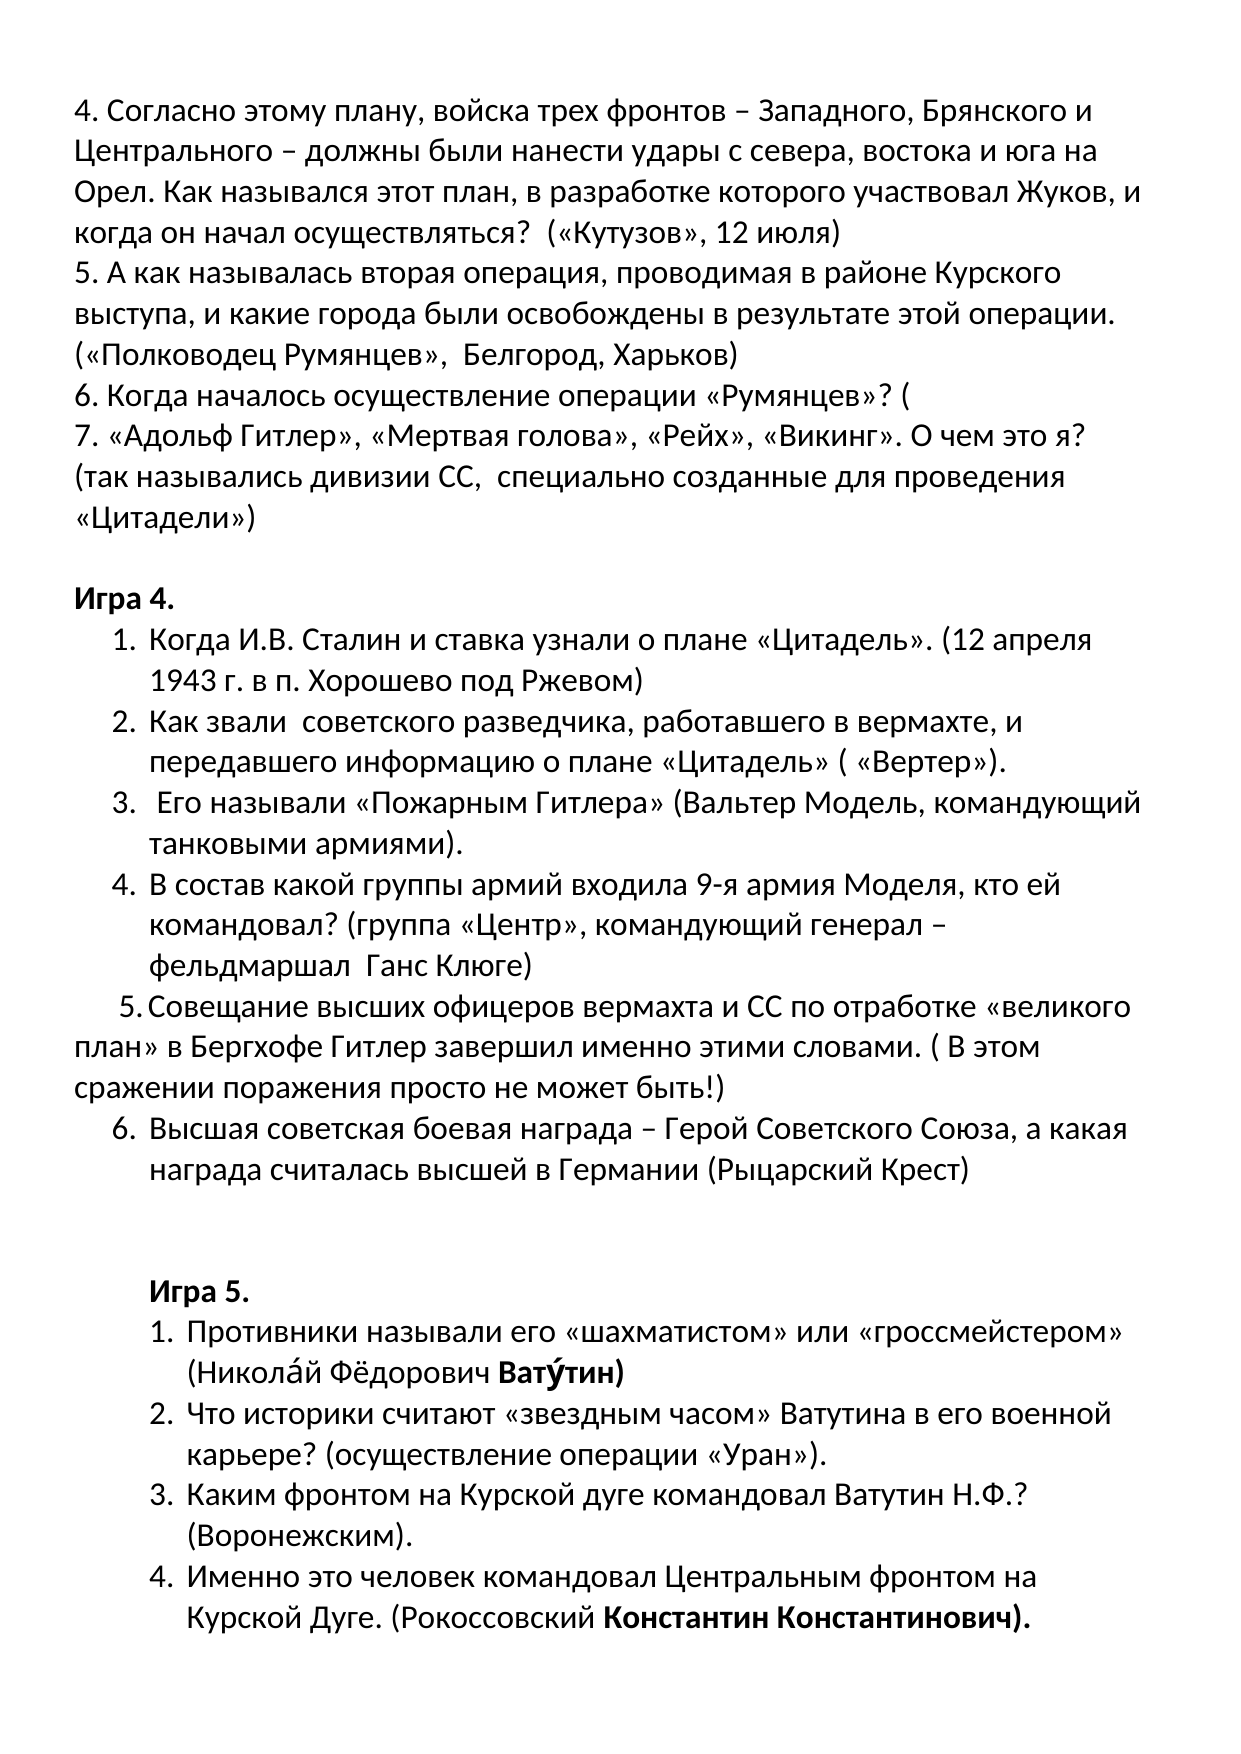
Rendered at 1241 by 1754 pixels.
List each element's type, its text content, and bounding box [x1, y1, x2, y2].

list Высшая советская боевая награда – Герой Советского Союза, а какая награда считалась высшей в Германии (Рыцарский Крест) [111, 1107, 1152, 1188]
list Совещание высших офицеров вермахта и СС по отработке «великого план» в Бергхофе Гитлер завершил именно этими словами. ( В этом сражении поражения просто не может быть!) [74, 985, 1152, 1107]
text Игра 4. [74, 577, 1152, 618]
list Именно это человек командовал Центральным фронтом на Курской Дуге. (Рокоссовский Константин Константинович). [149, 1555, 1152, 1636]
list Что историки считают «звездным часом» Ватутина в его военной карьере? (осуществление операции «Уран»). [149, 1392, 1152, 1473]
text (так назывались дивизии СС, специально созданные для проведения «Цитадели») [74, 455, 1152, 537]
list Каким фронтом на Курской дуге командовал Ватутин Н.Ф.? (Воронежским). [149, 1473, 1152, 1555]
text 7. «Адольф Гитлер», «Мертвая голова», «Рейх», «Викинг». О чем это я? [74, 414, 1152, 455]
list В состав какой группы армий входила 9-я армия Моделя, кто ей командовал? (группа «Центр», командующий генерал – фельдмаршал Ганс Клюге) [111, 862, 1152, 985]
list Его называли «Пожарным Гитлера» (Вальтер Модель, командующий танковыми армиями). [111, 781, 1152, 862]
text 6. Когда началось осуществление операции «Румянцев»? ( [74, 374, 1152, 414]
text 5. А как называлась вторая операция, проводимая в районе Курского выступа, и какие города были освобождены в результате этой операции. [74, 252, 1152, 333]
text («Полководец Румянцев», Белгород, Харьков) [74, 333, 1152, 374]
list Игра 5. [149, 1270, 1152, 1311]
list Как звали советского разведчика, работавшего в вермахте, и передавшего информацию о плане «Цитадель» ( «Вертер»). [111, 699, 1152, 781]
text 4. Согласно этому плану, войска трех фронтов – Западного, Брянского и Центрального – должны были нанести удары с севера, востока и юга на Орел. Как назывался этот план, в разработке которого участвовал Жуков, и когда он начал осуществляться? («Кутузов», 12 июля) [74, 89, 1152, 252]
list Когда И.В. Сталин и ставка узнали о плане «Цитадель». (12 апреля 1943 г. в п. Хорошево под Ржевом) [111, 618, 1152, 699]
list Противники называли его «шахматистом» или «гроссмейстером» (Никола́й Фёдорович Вату́тин) [149, 1311, 1152, 1392]
